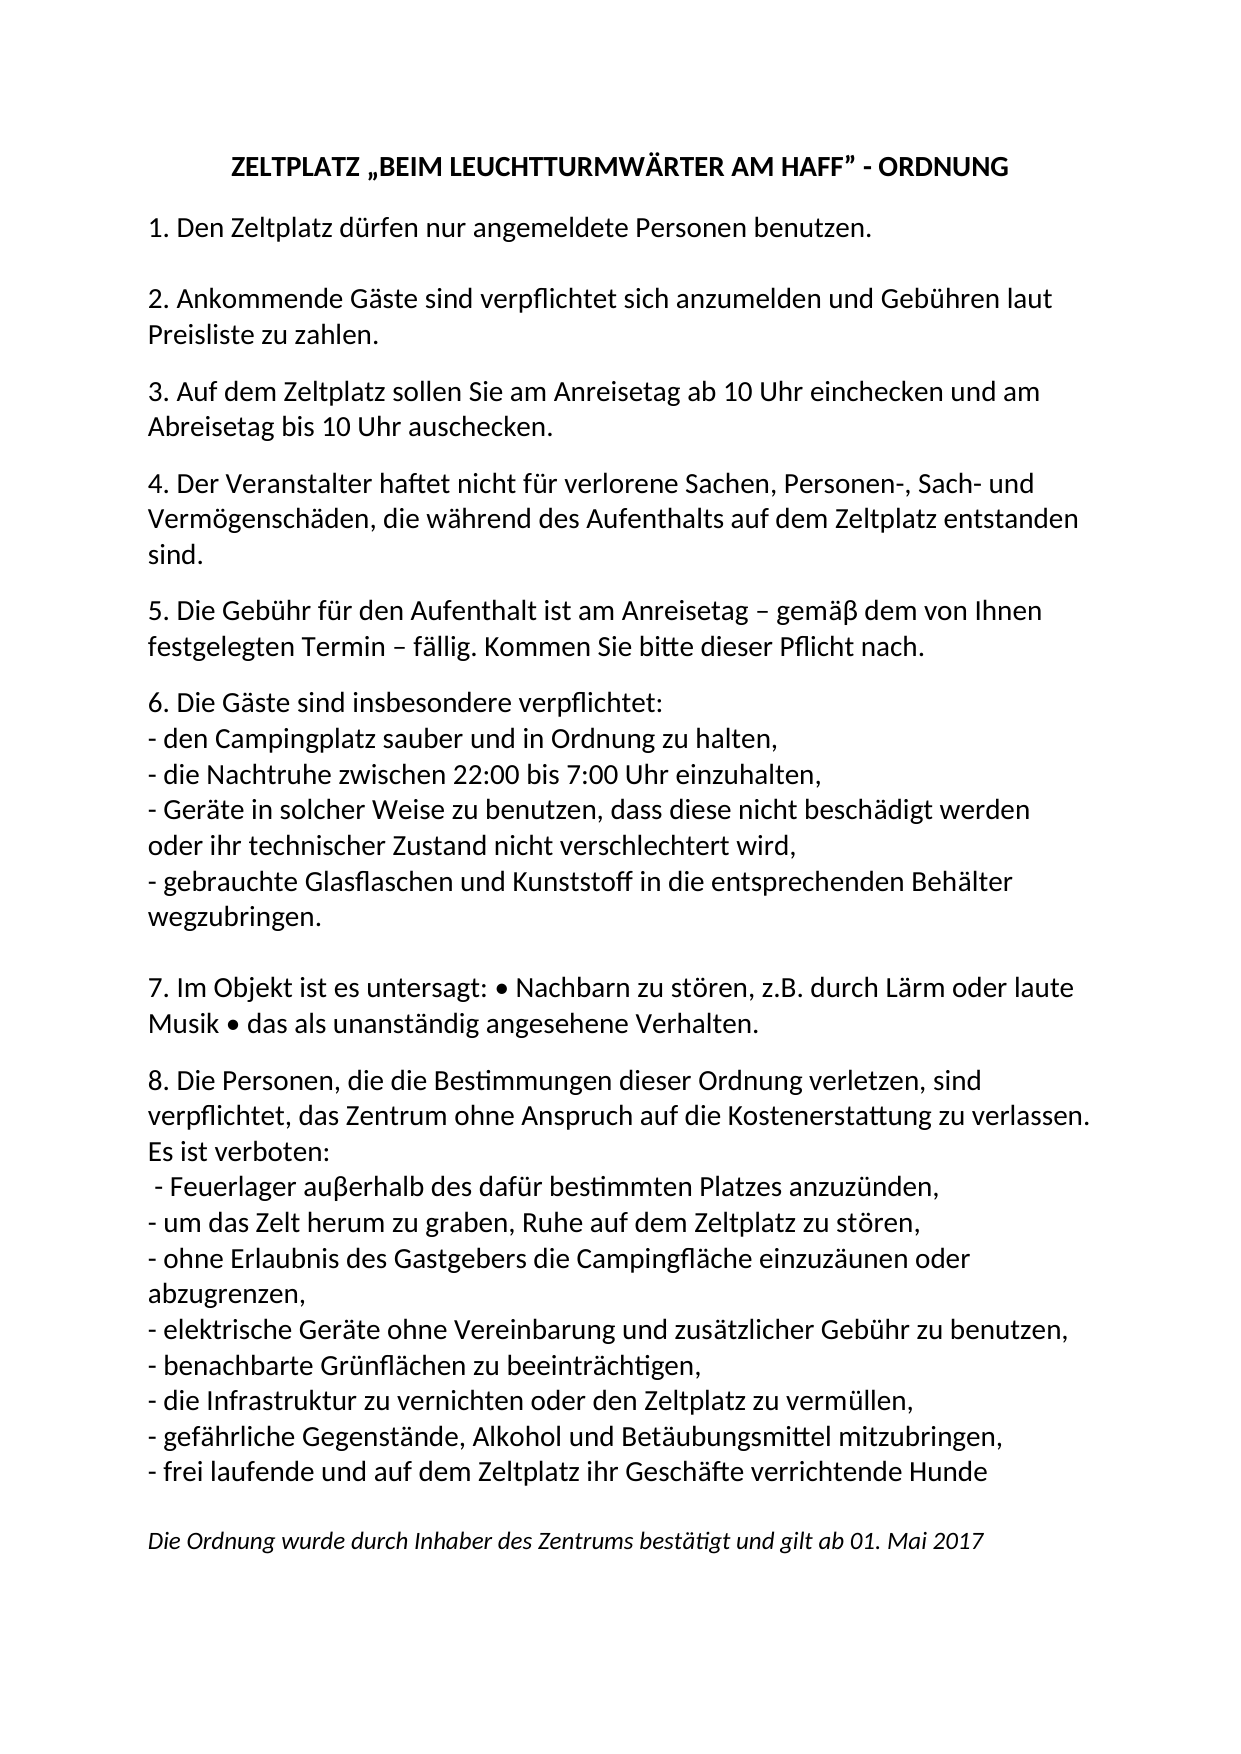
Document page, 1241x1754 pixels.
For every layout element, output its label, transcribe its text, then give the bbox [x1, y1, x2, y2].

text - Feuerlager auβerhalb des dafür bestimmten Platzes anzuzünden, [148, 1168, 1093, 1204]
text Die Ordnung wurde durch Inhaber des Zentrums bestätigt und gilt ab 01. Mai 2017 [148, 1525, 1093, 1555]
text 8. Die Personen, die die Bestimmungen dieser Ordnung verletzen, sind verpflichtet, das Zentrum ohne Anspruch auf die Kostenerstattung zu verlassen. Es ist verboten: [148, 1062, 1093, 1168]
text - die Nachtruhe zwischen 22:00 bis 7:00 Uhr einzuhalten, [148, 756, 1093, 791]
text 4. Der Veranstalter haftet nicht für verlorene Sachen, Personen-, Sach- und Vermögenschäden, die während des Aufenthalts auf dem Zeltplatz entstanden sind. [148, 465, 1093, 572]
text 2. Ankommende Gäste sind verpflichtet sich anzumelden und Gebühren laut Preisliste zu zahlen. [148, 281, 1093, 352]
text 1. Den Zeltplatz dürfen nur angemeldete Personen benutzen. [148, 209, 1093, 245]
text - benachbarte Grünflächen zu beeinträchtigen, [148, 1347, 1093, 1382]
text - den Campingplatz sauber und in Ordnung zu halten, [148, 720, 1093, 756]
text 5. Die Gebühr für den Aufenthalt ist am Anreisetag – gemäβ dem von Ihnen festgelegten Termin – fällig. Kommen Sie bitte dieser Pflicht nach. [148, 592, 1093, 664]
text - gefährliche Gegenstände, Alkohol und Betäubungsmittel mitzubringen, [148, 1418, 1093, 1453]
text - Geräte in solcher Weise zu benutzen, dass diese nicht beschädigt werden [148, 791, 1093, 827]
text - ohne Erlaubnis des Gastgebers die Campingfläche einzuzäunen oder abzugrenzen, [148, 1240, 1093, 1311]
text ZELTPLATZ „BEIM LEUCHTTURMWÄRTER AM HAFF” - ORDNUNG [148, 148, 1093, 183]
text - die Infrastruktur zu vernichten oder den Zeltplatz zu vermüllen, [148, 1382, 1093, 1418]
text - elektrische Geräte ohne Vereinbarung und zusätzlicher Gebühr zu benutzen, [148, 1311, 1093, 1347]
text - frei laufende und auf dem Zeltplatz ihr Geschäfte verrichtende Hunde [148, 1453, 1093, 1489]
text - um das Zelt herum zu graben, Ruhe auf dem Zeltplatz zu stören, [148, 1204, 1093, 1240]
text 7. Im Objekt ist es untersagt: • Nachbarn zu stören, z.B. durch Lärm oder laute Musik • das als unanständig angesehene Verhalten. [148, 969, 1093, 1041]
text 3. Auf dem Zeltplatz sollen Sie am Anreisetag ab 10 Uhr einchecken und am Abreisetag bis 10 Uhr auschecken. [148, 373, 1093, 444]
text 6. Die Gäste sind insbesondere verpflichtet: [148, 684, 1093, 720]
text oder ihr technischer Zustand nicht verschlechtert wird, [148, 827, 1093, 863]
text - gebrauchte Glasflaschen und Kunststoff in die entsprechenden Behälter wegzubringen. [148, 863, 1093, 934]
